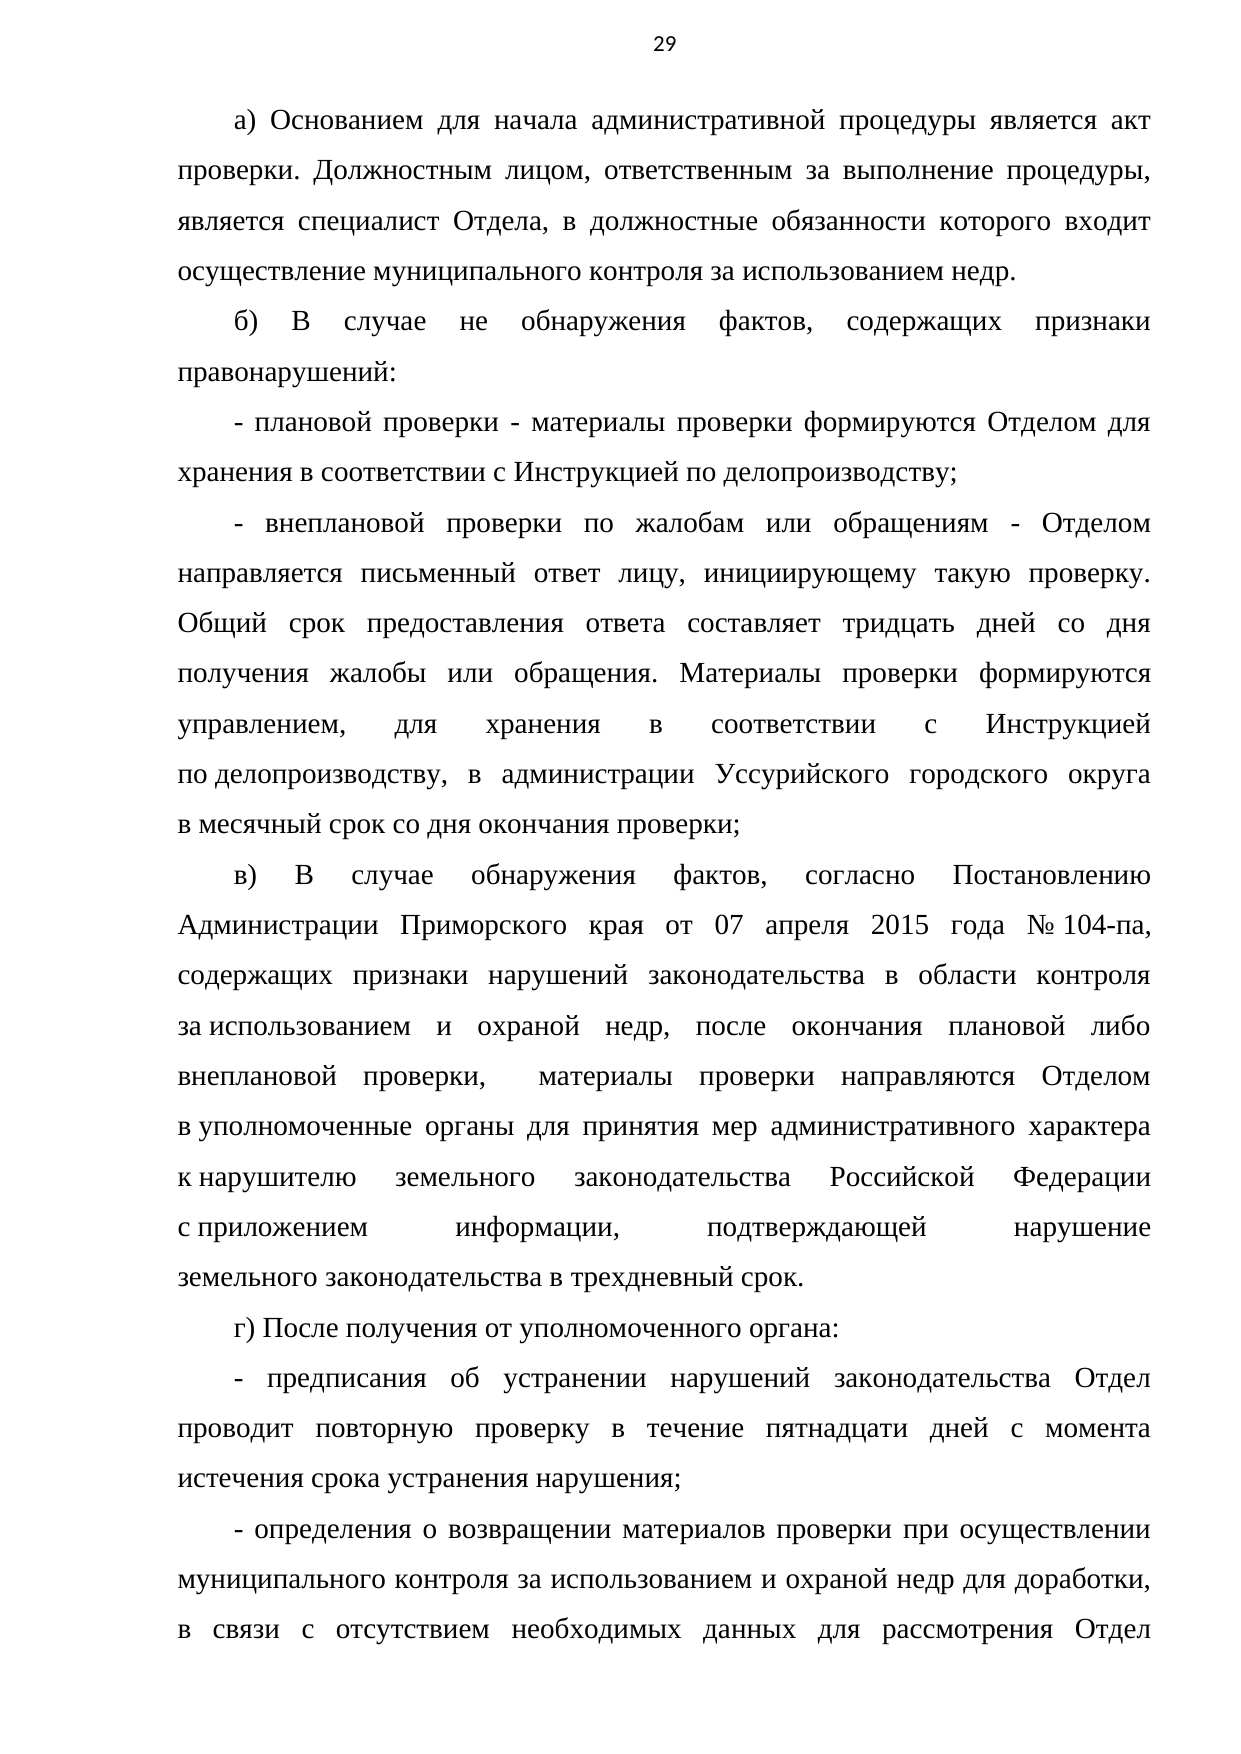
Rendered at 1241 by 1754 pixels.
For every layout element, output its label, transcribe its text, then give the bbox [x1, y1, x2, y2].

text а) Основанием для начала административной процедуры является акт проверки. Должностным лицом, ответственным за выполнение процедуры, является специалист Отдела, в должностные обязанности которого входит осуществление муниципального контроля за использованием недр. [177, 102, 1152, 287]
text - плановой проверки - материалы проверки формируются Отделом для хранения в соответствии с Инструкцией по делопроизводству; [177, 404, 1152, 488]
text - внеплановой проверки по жалобам или обращениям - Отделом направляется письменный ответ лицу, инициирующему такую проверку. Общий срок предоставления ответа составляет тридцать дней со дня получения жалобы или обращения. Материалы проверки формируются управлением, для хранения в соответствии с Инструкцией по делопроизводству, в администрации Уссурийского городского округа в месячный срок со дня окончания проверки; [177, 505, 1152, 840]
text - предписания об устранении нарушений законодательства Отдел проводит повторную проверку в течение пятнадцати дней с момента истечения срока устранения нарушения; [177, 1360, 1152, 1494]
text в) В случае обнаружения фактов, согласно Постановлению Администрации Приморского края от 07 апреля 2015 года № 104-па, содержащих признаки нарушений законодательства в области контроля за использованием и охраной недр, после окончания плановой либо внеплановой проверки, материалы проверки направляются Отделом в уполномоченные органы для принятия мер административного характера к нарушителю земельного законодательства Российской Федерации с приложением информации, подтверждающей нарушение земельного законодательства в трехдневный срок. [177, 857, 1152, 1293]
text г) После получения от уполномоченного органа: [177, 1310, 1152, 1343]
text б) В случае не обнаружения фактов, содержащих признаки правонарушений: [177, 303, 1152, 387]
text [177, 1511, 1152, 1645]
